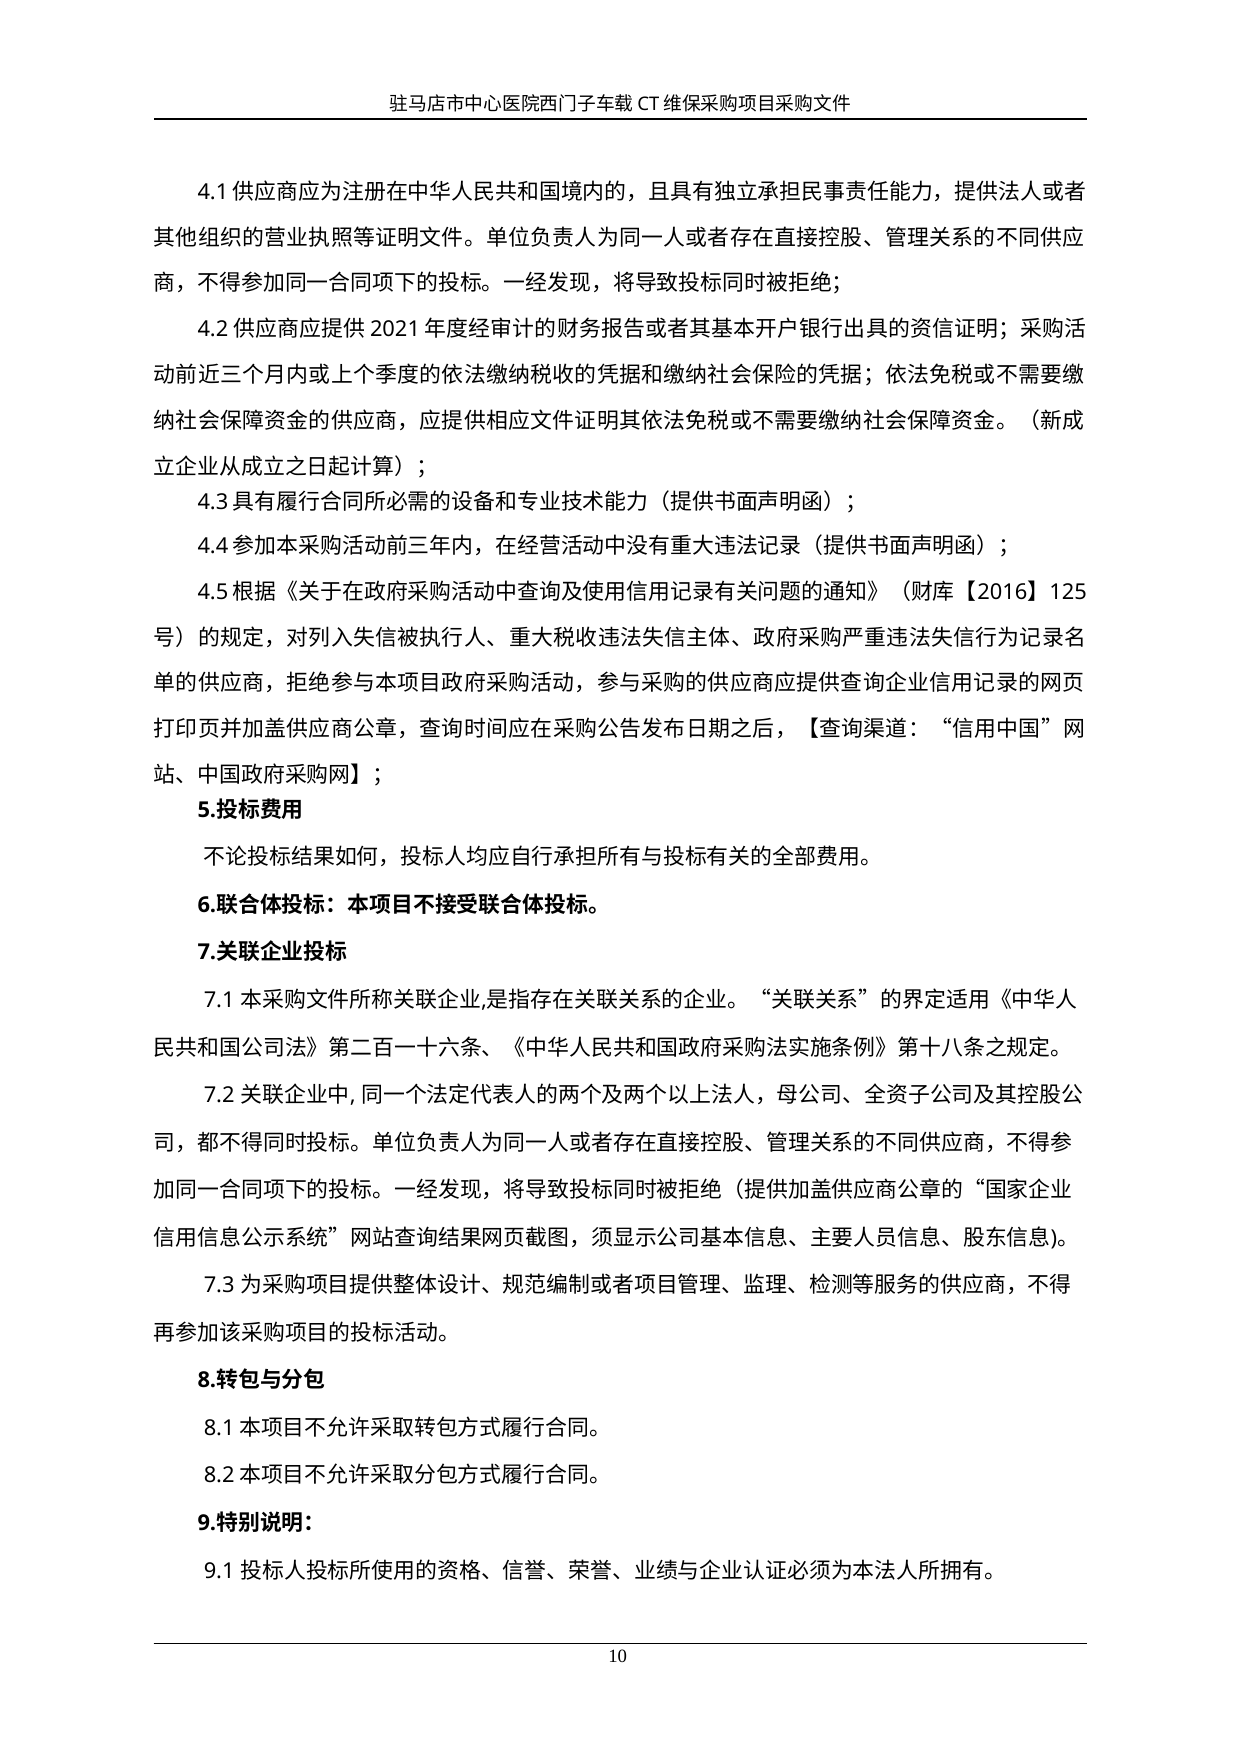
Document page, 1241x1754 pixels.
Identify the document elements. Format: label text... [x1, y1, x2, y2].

text 4.3具有履行合同所必需的设备和专业技术能力（提供书面声明函）； [153, 483, 1087, 517]
text 4.4参加本采购活动前三年内，在经营活动中没有重大违法记录（提供书面声明函）； [153, 517, 1087, 562]
text 不论投标结果如何，投标人均应自行承担所有与投标有关的全部费用。 [153, 839, 1087, 871]
text 4.5根据《关于在政府采购活动中查询及使用信用记录有关问题的通知》（财库【2016】125号）的规定，对列入失信被执行人、重大税收违法失信主体、政府采购严重违法失信行为记录名单的供应商，拒绝参与本项目政府采购活动，参与采购的供应商应提供查询企业信用记录的网页打印页并加盖供应商公章，查询时间应在采购公告发布日期之后，【查询渠道：“信用中国”网站、中国政府采购网】； [153, 562, 1087, 792]
text 4.2供应商应提供2021年度经审计的财务报告或者其基本开户银行出具的资信证明；采购活动前近三个月内或上个季度的依法缴纳税收的凭据和缴纳社会保险的凭据；依法免税或不需要缴纳社会保障资金的供应商，应提供相应文件证明其依法免税或不需要缴纳社会保障资金。（新成立企业从成立之日起计算）； [153, 300, 1087, 483]
text 8.转包与分包 [153, 1362, 1087, 1394]
text 9.1 投标人投标所使用的资格、信誉、荣誉、业绩与企业认证必须为本法人所拥有。 [153, 1553, 1087, 1584]
text 8.2本项目不允许采取分包方式履行合同。 [153, 1457, 1087, 1489]
text 8.1本项目不允许采取转包方式履行合同。 [153, 1410, 1087, 1442]
text 7.关联企业投标 [153, 934, 1087, 966]
text 5.投标费用 [153, 792, 1087, 823]
text 7.1 本采购文件所称关联企业,是指存在关联关系的企业。“关联关系”的界定适用《中华人民共和国公司法》第二百一十六条、《中华人民共和国政府采购法实施条例》第十八条之规定。 [153, 982, 1087, 1061]
text 4.1供应商应为注册在中华人民共和国境内的，且具有独立承担民事责任能力，提供法人或者其他组织的营业执照等证明文件。单位负责人为同一人或者存在直接控股、管理关系的不同供应商，不得参加同一合同项下的投标。一经发现，将导致投标同时被拒绝； [153, 162, 1087, 300]
text 6.联合体投标：本项目不接受联合体投标。 [153, 887, 1087, 918]
text 9.特别说明： [153, 1505, 1087, 1537]
text 7.2 关联企业中, 同一个法定代表人的两个及两个以上法人，母公司、全资子公司及其控股公司，都不得同时投标。单位负责人为同一人或者存在直接控股、管理关系的不同供应商，不得参加同一合同项下的投标。一经发现，将导致投标同时被拒绝（提供加盖供应商公章的“国家企业信用信息公示系统”网站查询结果网页截图，须显示公司基本信息、主要人员信息、股东信息)。 [153, 1077, 1087, 1251]
text 7.3 为采购项目提供整体设计、规范编制或者项目管理、监理、检测等服务的供应商，不得再参加该采购项目的投标活动。 [153, 1267, 1087, 1346]
